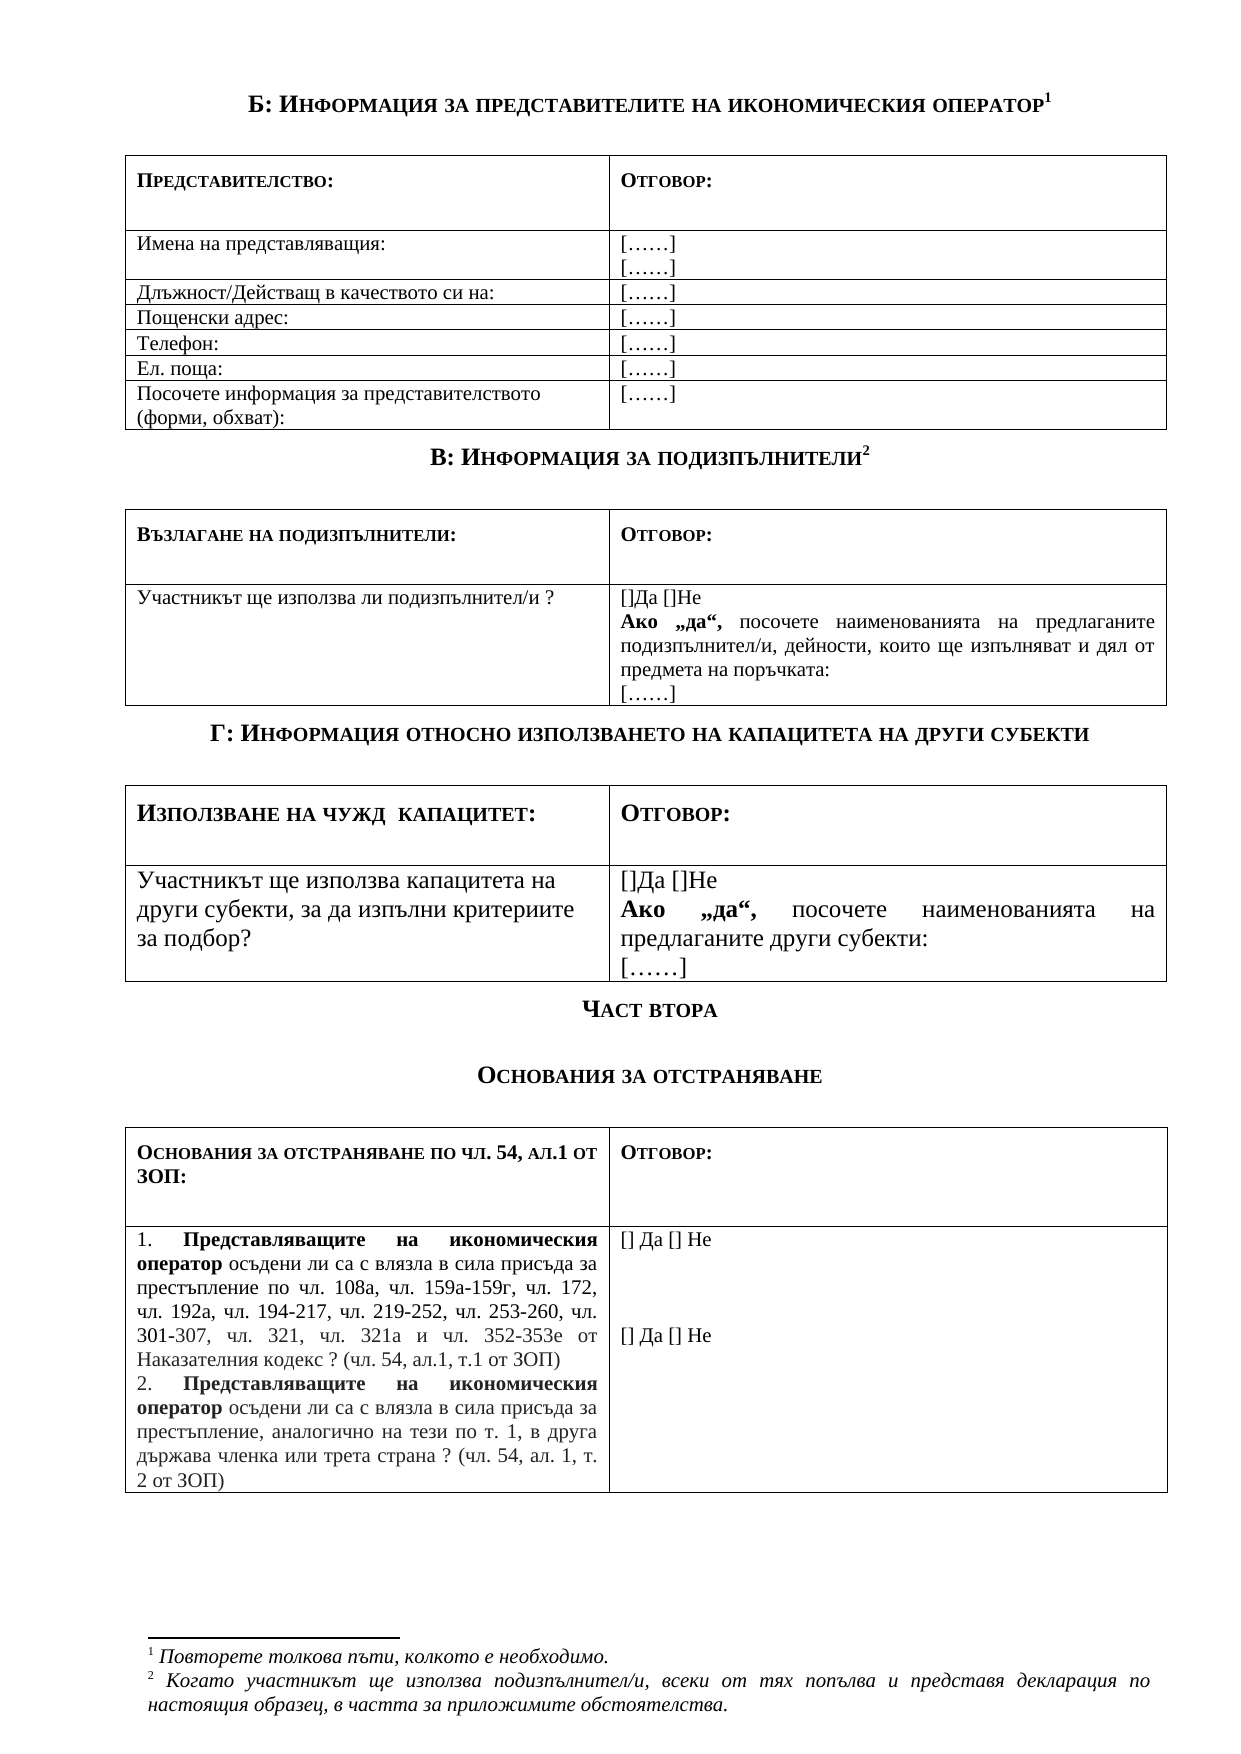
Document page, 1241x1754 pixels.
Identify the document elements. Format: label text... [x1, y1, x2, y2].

table_cell Участникът ще използва капацитета на други субекти, за да изпълни критериите за подбор? [126, 866, 609, 981]
table_header Основания за отстраняване по чл. 54, ал.1 от ЗОП: [126, 1128, 609, 1226]
table_cell [……] [610, 330, 1166, 354]
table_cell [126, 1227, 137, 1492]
table_cell [……] [……] [610, 231, 1166, 279]
table_cell [……] [610, 280, 1166, 304]
table_cell [……] [610, 305, 1166, 329]
table_cell [……] [610, 381, 1166, 429]
table_cell [] Да [] Не [] Да [] Не [610, 1227, 1167, 1492]
table_cell Телефон: [126, 330, 609, 354]
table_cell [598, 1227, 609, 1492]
table_cell Имена на представляващия: [126, 231, 609, 279]
table_header Отговор: [610, 156, 1166, 230]
table_cell Длъжност/Действащ в качеството си на: [126, 280, 609, 304]
table_header Използване на чужд капацитет: [126, 786, 609, 864]
table_cell []Да []Не Ако „да“, посочете наименованията на предлаганите други субекти: [……] [610, 866, 1166, 981]
table_cell []Да []Не Ако „да“, посочете наименованията на предлаганите подизпълнител/и, дейности, които ще изпълняват и дял от предмета на поръчката: [……] [610, 585, 1166, 705]
table_cell Посочете информация за представителството (форми, обхват): [126, 381, 609, 429]
table_header Представителство: [126, 156, 609, 230]
table_header Отговор: [610, 510, 1166, 584]
table_header Отговор: [610, 786, 1166, 864]
title В: Информация за подизпълнители [148, 442, 1152, 471]
table_cell Пощенски адрес: [126, 305, 609, 329]
table_header Отговор: [610, 1128, 1167, 1226]
title Част втора [148, 994, 1152, 1023]
table_header Възлагане на подизпълнители: [126, 510, 609, 584]
title Б: Информация за представителите на икономическия оператор [148, 89, 1152, 117]
table_cell [……] [610, 356, 1166, 379]
table_cell Ел. поща: [126, 356, 609, 379]
title Основания за отстраняване [148, 1060, 1152, 1089]
title Г: Информация относно използването на капацитета на други субекти [148, 718, 1152, 747]
table_cell Участникът ще използва ли подизпълнител/и ? [126, 585, 609, 705]
